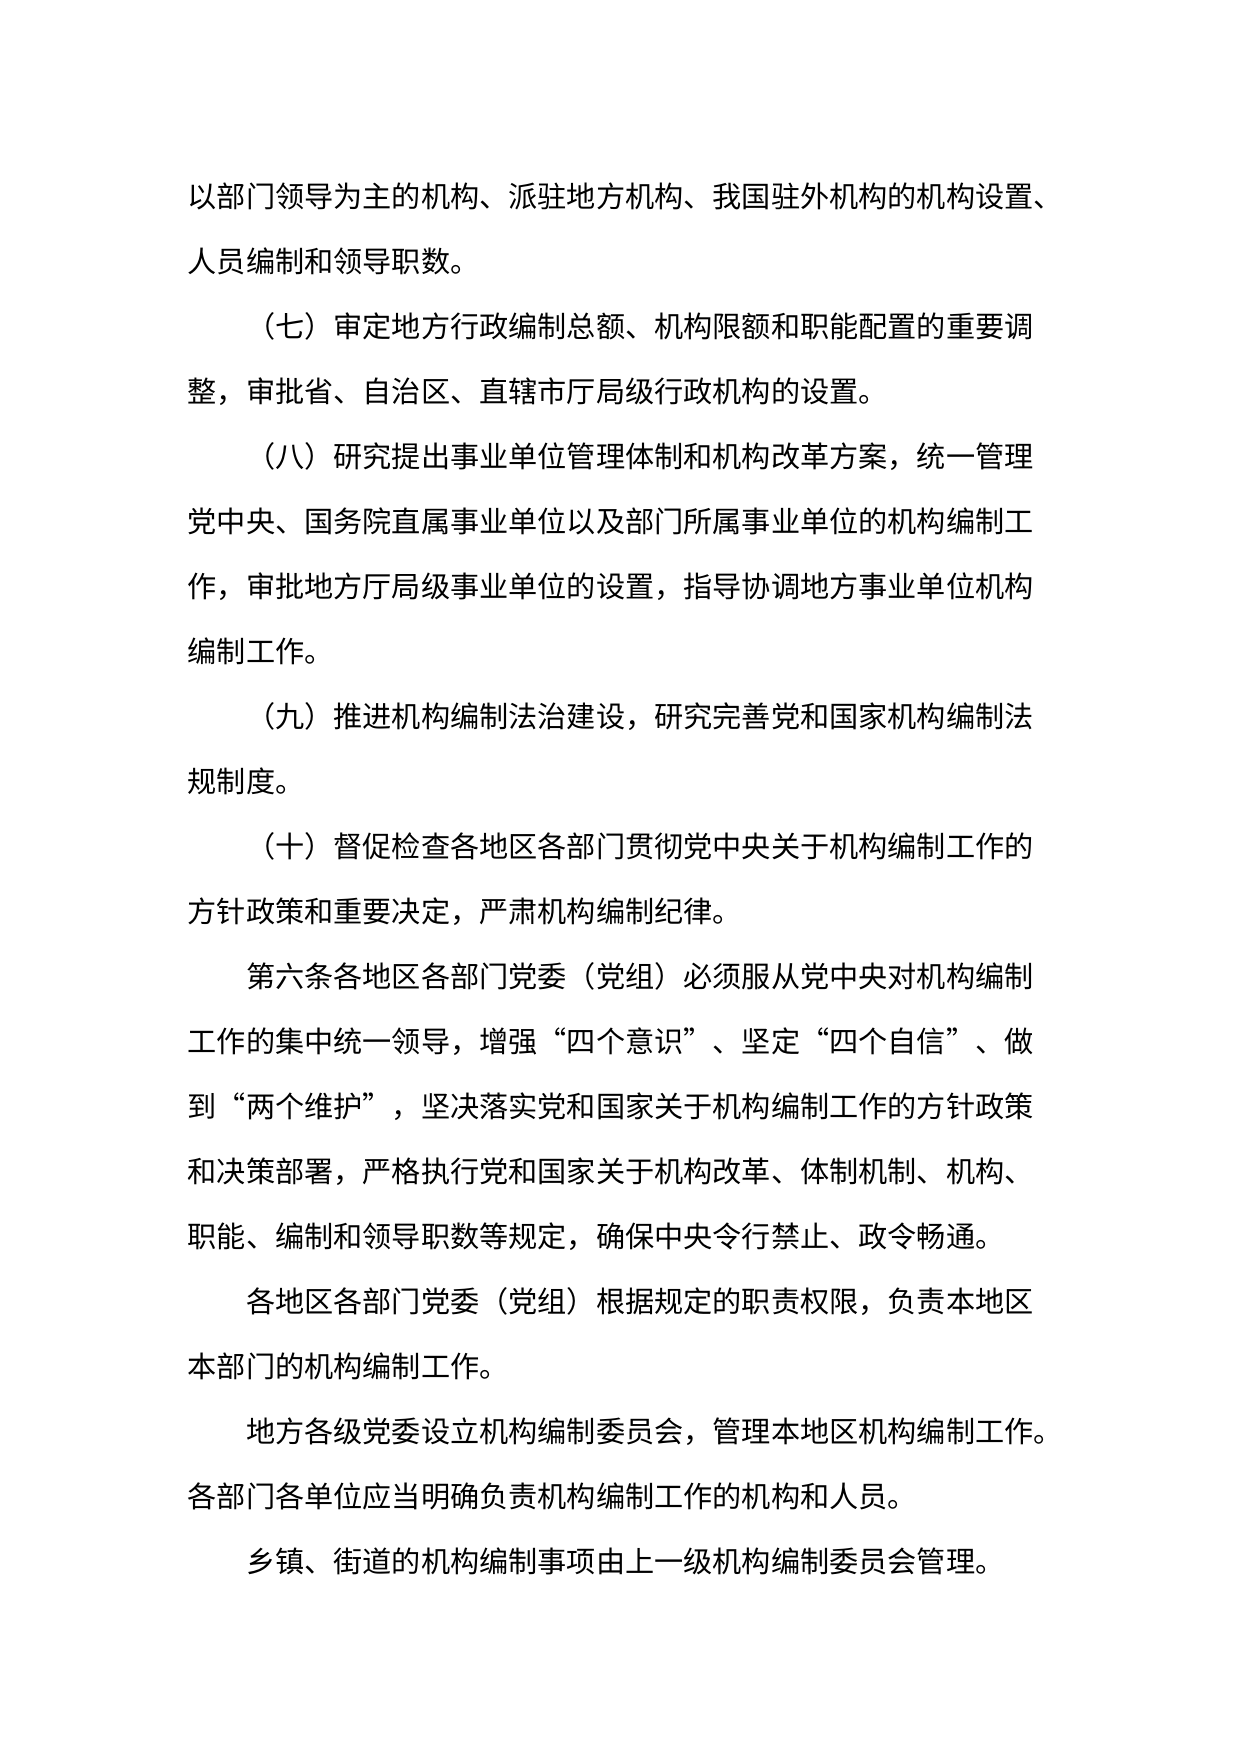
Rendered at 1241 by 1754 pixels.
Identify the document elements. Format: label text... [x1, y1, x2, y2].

text （八）研究提出事业单位管理体制和机构改革方案，统一管理党中央、国务院直属事业单位以及部门所属事业单位的机构编制工作，审批地方厅局级事业单位的设置，指导协调地方事业单位机构编制工作。 [187, 422, 1053, 682]
text 地方各级党委设立机构编制委员会，管理本地区机构编制工作。各部门各单位应当明确负责机构编制工作的机构和人员。 [187, 1397, 1053, 1527]
text （九）推进机构编制法治建设，研究完善党和国家机构编制法规制度。 [187, 682, 1053, 812]
text 乡镇、街道的机构编制事项由上一级机构编制委员会管理。 [187, 1527, 1053, 1592]
text （十）督促检查各地区各部门贯彻党中央关于机构编制工作的方针政策和重要决定，严肃机构编制纪律。 [187, 812, 1053, 942]
text 各地区各部门党委（党组）根据规定的职责权限，负责本地区本部门的机构编制工作。 [187, 1267, 1053, 1397]
text （七）审定地方行政编制总额、机构限额和职能配置的重要调整，审批省、自治区、直辖市厅局级行政机构的设置。 [187, 292, 1053, 422]
text 第六条各地区各部门党委（党组）必须服从党中央对机构编制工作的集中统一领导，增强“四个意识”、坚定“四个自信”、做到“两个维护”，坚决落实党和国家关于机构编制工作的方针政策和决策部署，严格执行党和国家关于机构改革、体制机制、机构、职能、编制和领导职数等规定，确保中央令行禁止、政令畅通。 [187, 942, 1053, 1267]
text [187, 162, 1053, 292]
